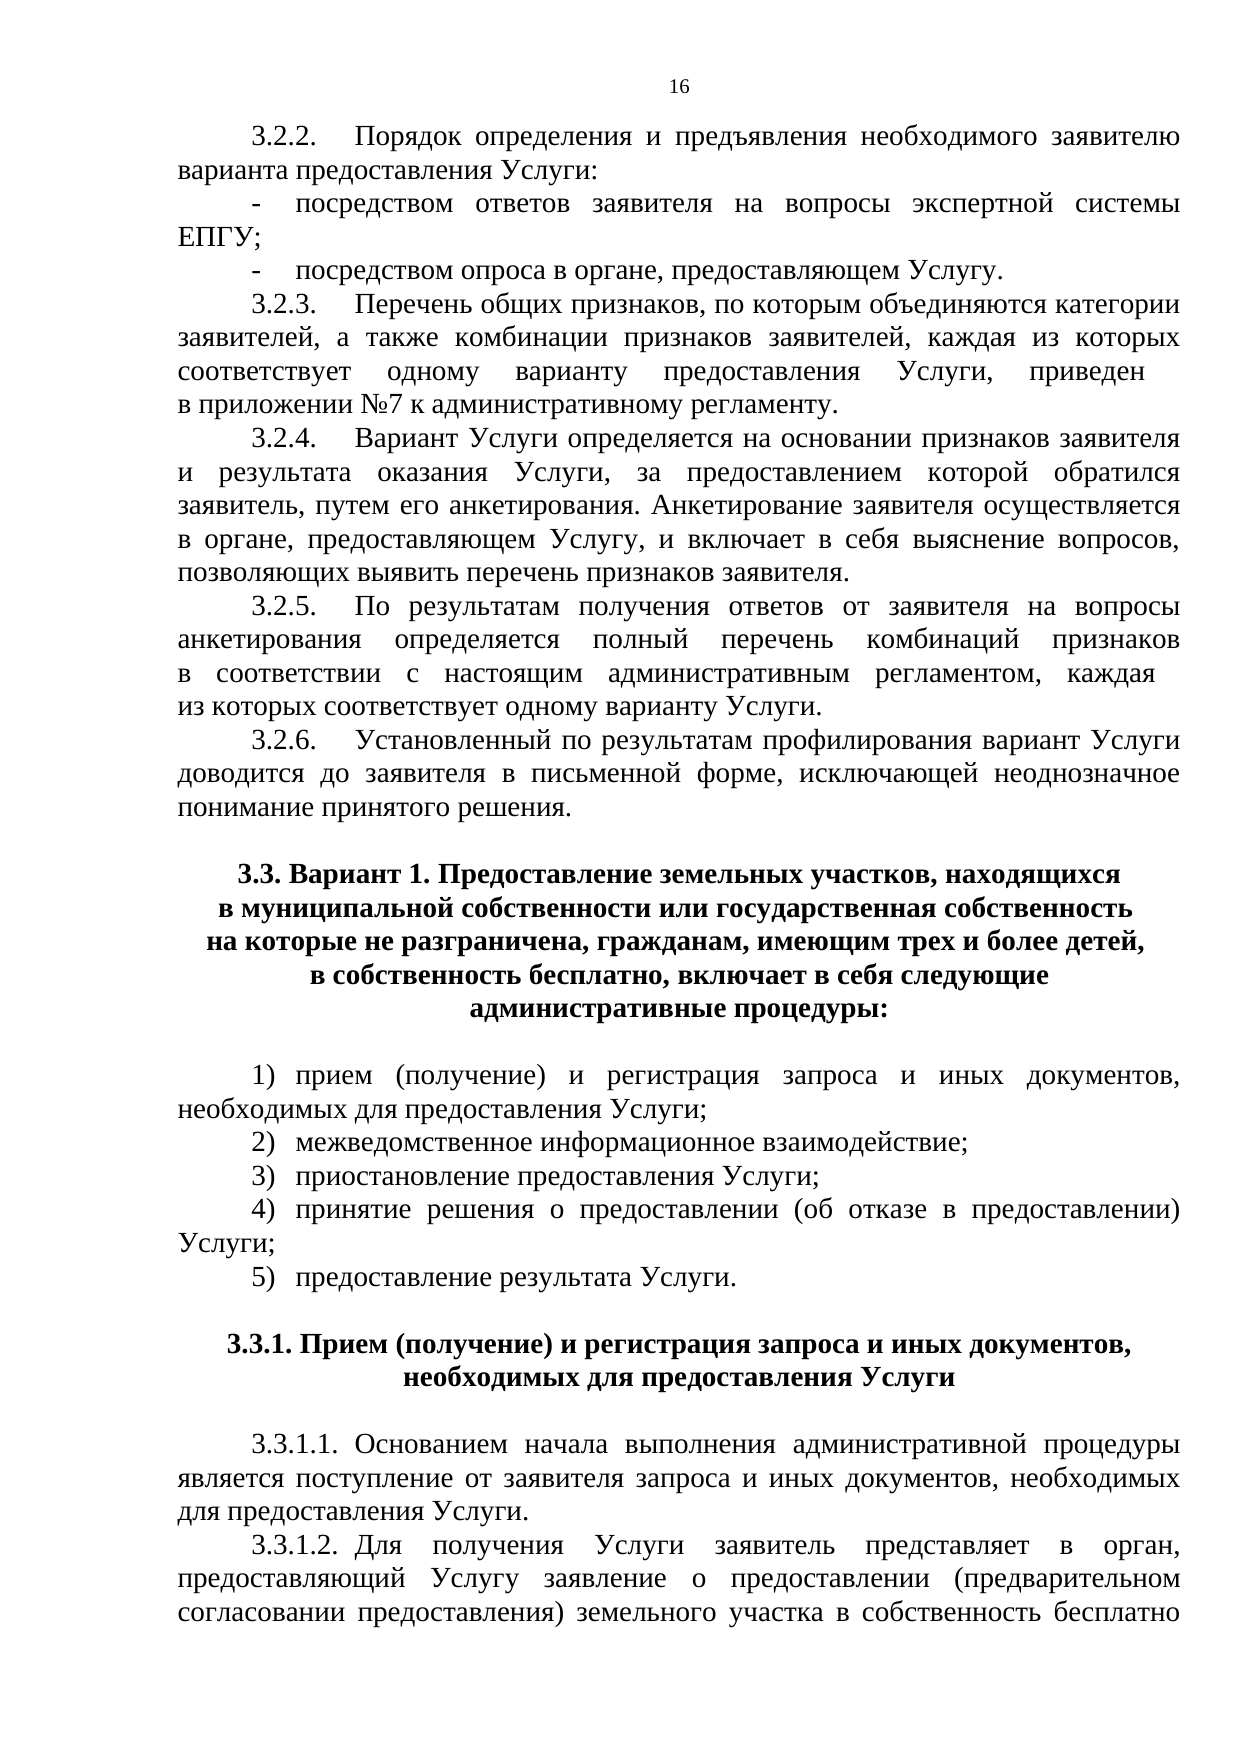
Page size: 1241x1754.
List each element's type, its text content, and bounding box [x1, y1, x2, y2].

text 3.3.1. Прием (получение) и регистрация запроса и иных документов, необходимых для предоставления Услуги [177, 1326, 1181, 1393]
text 3.2.6. Установленный по результатам профилирования вариант Услуги доводится до заявителя в письменной форме, исключающей неоднозначное понимание принятого решения. [177, 722, 1181, 823]
text 3.2.4. Вариант Услуги определяется на основании признаков заявителя и результата оказания Услуги, за предоставлением которой обратился заявитель, путем его анкетирования. Анкетирование заявителя осуществляется в органе, предоставляющем Услугу, и включает в себя выяснение вопросов, позволяющих выявить перечень признаков заявителя. [177, 420, 1181, 588]
text 3) приостановление предоставления Услуги; [177, 1158, 1181, 1192]
text - посредством ответов заявителя на вопросы экспертной системы ЕПГУ; [177, 185, 1181, 252]
text 1) прием (получение) и регистрация запроса и иных документов, необходимых для предоставления Услуги; [177, 1057, 1181, 1124]
text 3.3. Вариант 1. Предоставление земельных участков, находящихся в муниципальной собственности или государственная собственность на которые не разграничена, гражданам, имеющим трех и более детей, в собственность бесплатно, включает в себя следующие административные процедуры: [177, 856, 1181, 1024]
text 3.2.5. По результатам получения ответов от заявителя на вопросы анкетирования определяется полный перечень комбинаций признаков в соответствии с настоящим административным регламентом, каждая из которых соответствует одному варианту Услуги. [177, 588, 1181, 722]
text 3.2.2. Порядок определения и предъявления необходимого заявителю варианта предоставления Услуги: [177, 118, 1181, 185]
text 4) принятие решения о предоставлении (об отказе в предоставлении) Услуги; [177, 1192, 1181, 1259]
text 3.3.1.1. Основанием начала выполнения административной процедуры является поступление от заявителя запроса и иных документов, необходимых для предоставления Услуги. [177, 1426, 1181, 1527]
text 3.2.3. Перечень общих признаков, по которым объединяются категории заявителей, а также комбинации признаков заявителей, каждая из которых соответствует одному варианту предоставления Услуги, приведен в приложении №7 к административному регламенту. [177, 286, 1181, 420]
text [177, 1527, 1181, 1628]
text 5) предоставление результата Услуги. [177, 1259, 1181, 1292]
text - посредством опроса в органе, предоставляющем Услугу. [177, 252, 1181, 286]
text 2) межведомственное информационное взаимодействие; [177, 1124, 1181, 1158]
